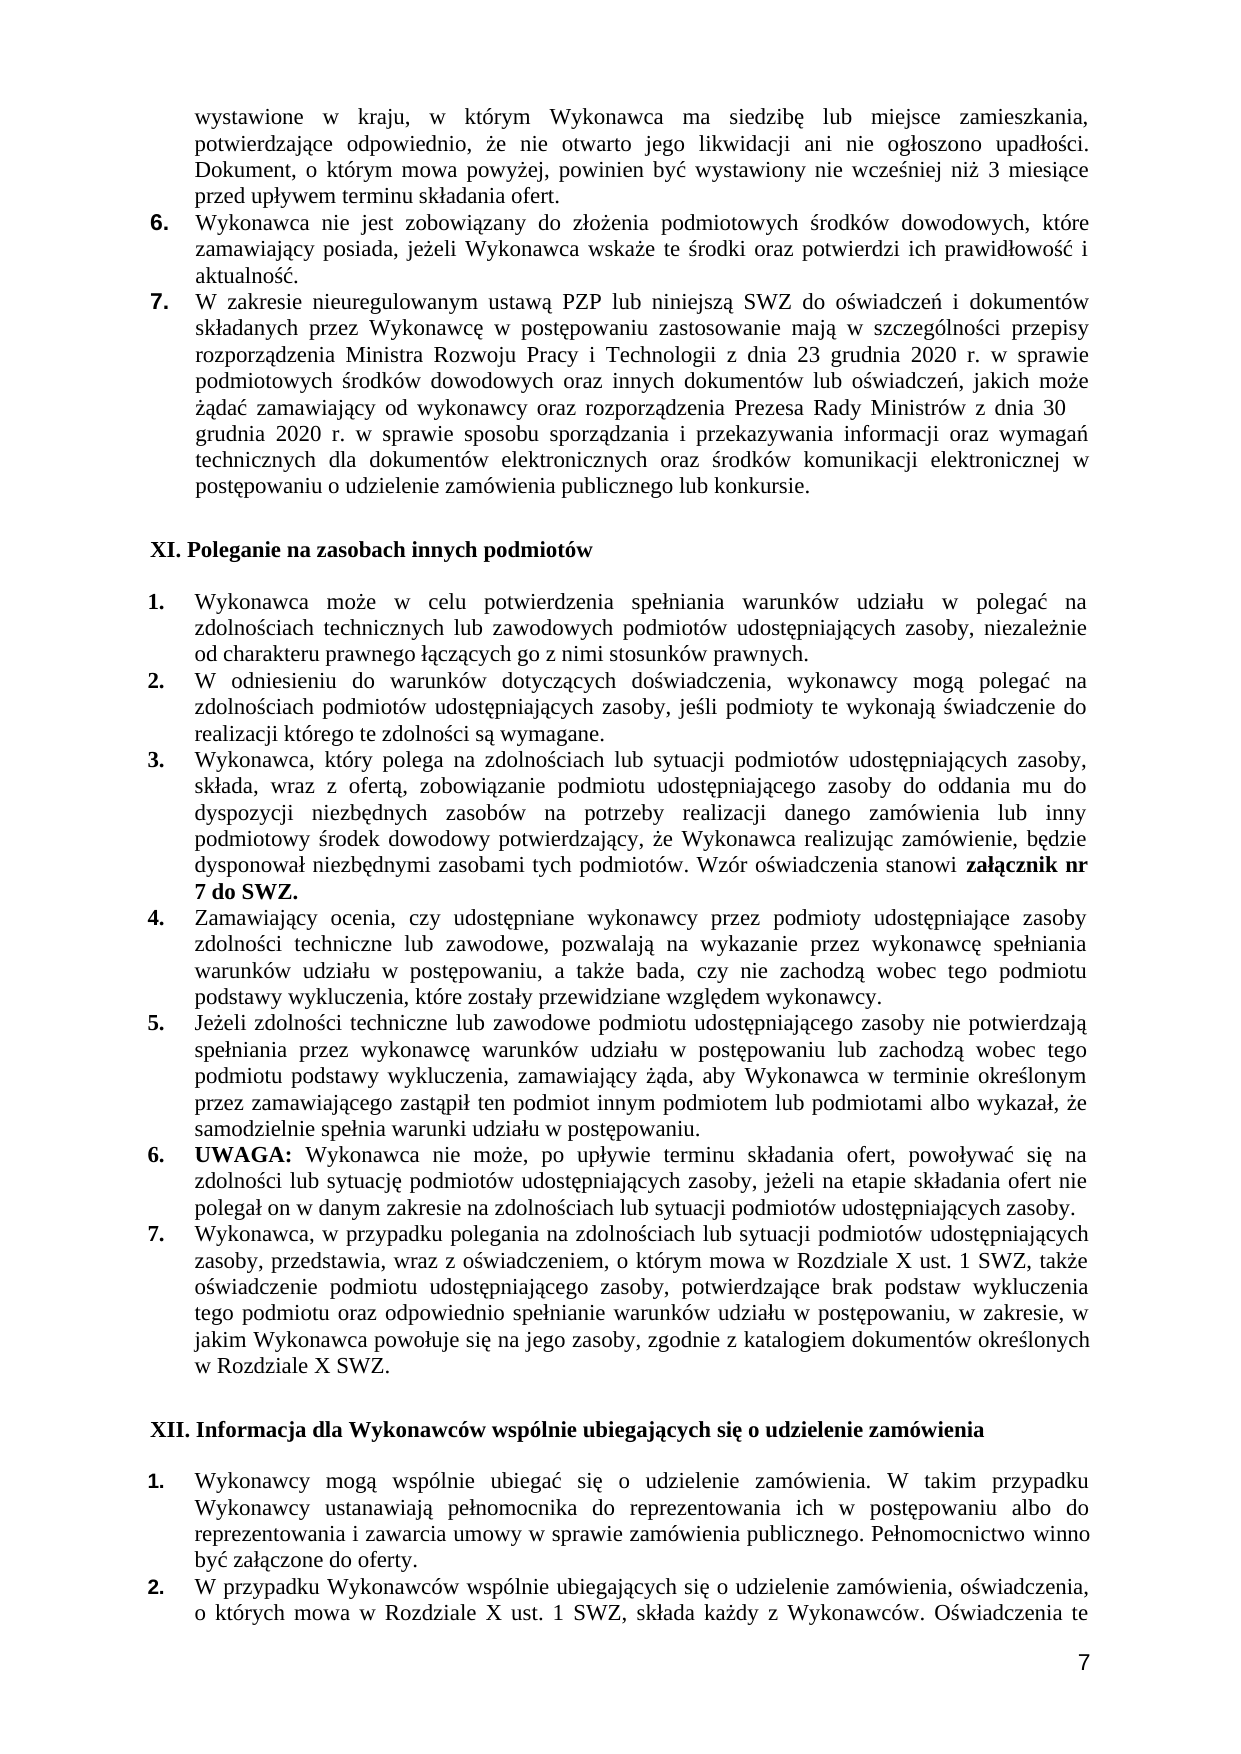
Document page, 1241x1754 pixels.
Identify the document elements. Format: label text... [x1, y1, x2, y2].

subtitle XII. Informacja dla Wykonawców wspólnie ubiegających się o udzielenie zamówienia [150, 1416, 1090, 1442]
list Wykonawcy mogą wspólnie ubiegać się o udzielenie zamówienia. W takim przypadku Wykonawcy ustanawiają pełnomocnika do reprezentowania ich w postępowaniu albo do reprezentowania i zawarcia umowy w sprawie zamówienia publicznego. Pełnomocnictwo winno być załączone do oferty. [147, 1467, 1090, 1573]
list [150, 103, 1090, 209]
list W zakresie nieuregulowanym ustawą PZP lub niniejszą SWZ do oświadczeń i dokumentów składanych przez Wykonawcę w postępowaniu zastosowanie mają w szczególności przepisy rozporządzenia Ministra Rozwoju Pracy i Technologii z dnia 23 grudnia 2020 r. w sprawie podmiotowych środków dowodowych oraz innych dokumentów lub oświadczeń, jakich może żądać zamawiający od wykonawcy oraz rozporządzenia Prezesa Rady Ministrów z dnia 30 grudnia 2020 r. w sprawie sposobu sporządzania i przekazywania informacji oraz wymagań technicznych dla dokumentów elektronicznych oraz środków komunikacji elektronicznej w postępowaniu o udzielenie zamówienia publicznego lub konkursie. [150, 288, 1090, 499]
list Wykonawca nie jest zobowiązany do złożenia podmiotowych środków dowodowych, które zamawiający posiada, jeżeli Wykonawca wskaże te środki oraz potwierdzi ich prawidłowość i aktualność. [150, 209, 1090, 288]
list Zamawiający ocenia, czy udostępniane wykonawcy przez podmioty udostępniające zasoby zdolności techniczne lub zawodowe, pozwalają na wykazanie przez wykonawcę spełniania warunków udziału w postępowaniu, a także bada, czy nie zachodzą wobec tego podmiotu podstawy wykluczenia, które zostały przewidziane względem wykonawcy. [147, 904, 1088, 1009]
subtitle XI. Poleganie na zasobach innych podmiotów [150, 536, 1090, 563]
list W odniesieniu do warunków dotyczących doświadczenia, wykonawcy mogą polegać na zdolnościach podmiotów udostępniających zasoby, jeśli podmioty te wykonają świadczenie do realizacji którego te zdolności są wymagane. [147, 667, 1088, 746]
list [147, 1573, 1090, 1625]
list Wykonawca może w celu potwierdzenia spełniania warunków udziału w polegać na zdolnościach technicznych lub zawodowych podmiotów udostępniających zasoby, niezależnie od charakteru prawnego łączących go z nimi stosunków prawnych. [147, 588, 1088, 667]
list Wykonawca, który polega na zdolnościach lub sytuacji podmiotów udostępniających zasoby, składa, wraz z ofertą, zobowiązanie podmiotu udostępniającego zasoby do oddania mu do dyspozycji niezbędnych zasobów na potrzeby realizacji danego zamówienia lub inny podmiotowy środek dowodowy potwierdzający, że Wykonawca realizując zamówienie, będzie dysponował niezbędnymi zasobami tych podmiotów. Wzór oświadczenia stanowi załącznik nr 7 do SWZ. [147, 746, 1088, 904]
list Wykonawca, w przypadku polegania na zdolnościach lub sytuacji podmiotów udostępniających zasoby, przedstawia, wraz z oświadczeniem, o którym mowa w Rozdziale X ust. 1 SWZ, także oświadczenie podmiotu udostępniającego zasoby, potwierdzające brak podstaw wykluczenia tego podmiotu oraz odpowiednio spełnianie warunków udziału w postępowaniu, w zakresie, w jakim Wykonawca powołuje się na jego zasoby, zgodnie z katalogiem dokumentów określonych w Rozdziale X SWZ. [147, 1220, 1090, 1378]
list UWAGA: Wykonawca nie może, po upływie terminu składania ofert, powoływać się na zdolności lub sytuację podmiotów udostępniających zasoby, jeżeli na etapie składania ofert nie polegał on w danym zakresie na zdolnościach lub sytuacji podmiotów udostępniających zasoby. [147, 1141, 1088, 1220]
list Jeżeli zdolności techniczne lub zawodowe podmiotu udostępniającego zasoby nie potwierdzają spełniania przez wykonawcę warunków udziału w postępowaniu lub zachodzą wobec tego podmiotu podstawy wykluczenia, zamawiający żąda, aby Wykonawca w terminie określonym przez zamawiającego zastąpił ten podmiot innym podmiotem lub podmiotami albo wykazał, że samodzielnie spełnia warunki udziału w postępowaniu. [147, 1009, 1088, 1141]
